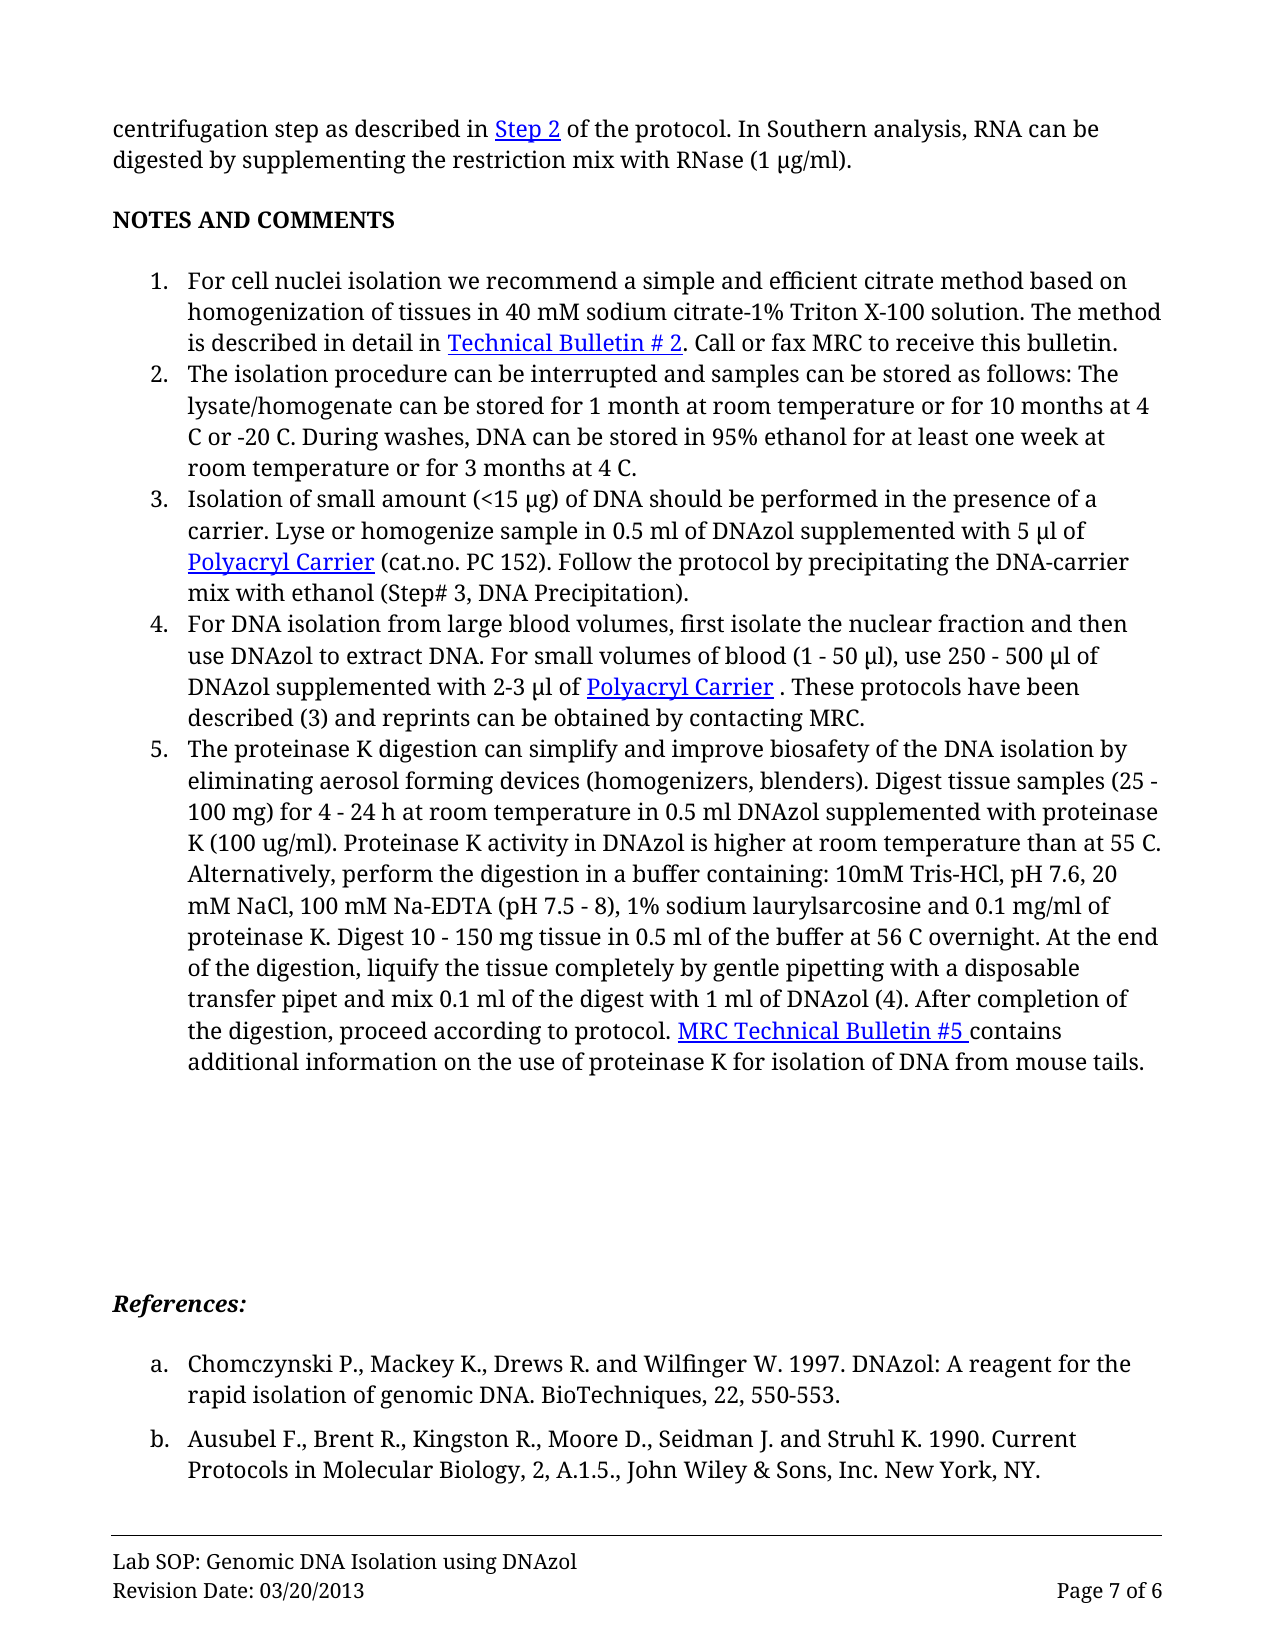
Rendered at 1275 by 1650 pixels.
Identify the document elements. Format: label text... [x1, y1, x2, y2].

text References: [112, 1287, 1162, 1319]
list Isolation of small amount (<15 µg) of DNA should be performed in the presence of a carrier. Lyse or homogenize sample in 0.5 ml of DNAzol supplemented with 5 µl of Polyacryl Carrier (cat.no. PC 152). Follow the protocol by precipitating the DNA-carrier mix with ethanol (Step# 3, DNA Precipitation). [150, 483, 1162, 608]
list Chomczynski P., Mackey K., Drews R. and Wilfinger W. 1997. DNAzol: A reagent for the rapid isolation of genomic DNA. BioTechniques, 22, 550-553. [150, 1348, 1162, 1410]
text NOTES AND COMMENTS [112, 204, 1162, 235]
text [112, 112, 1162, 175]
list The proteinase K digestion can simplify and improve biosafety of the DNA isolation by eliminating aerosol forming devices (homogenizers, blenders). Digest tissue samples (25 - 100 mg) for 4 - 24 h at room temperature in 0.5 ml DNAzol supplemented with proteinase K (100 ug/ml). Proteinase K activity in DNAzol is higher at room temperature than at 55 C. Alternatively, perform the digestion in a buffer containing: 10mM Tris-HCl, pH 7.6, 20 mM NaCl, 100 mM Na-EDTA (pH 7.5 - 8), 1% sodium laurylsarcosine and 0.1 mg/ml of proteinase K. Digest 10 - 150 mg tissue in 0.5 ml of the buffer at 56 C overnight. At the end of the digestion, liquify the tissue completely by gentle pipetting with a disposable transfer pipet and mix 0.1 ml of the digest with 1 ml of DNAzol (4). After completion of the digestion, proceed according to protocol. MRC Technical Bulletin #5 contains additional information on the use of proteinase K for isolation of DNA from mouse tails. [150, 733, 1162, 1077]
list The isolation procedure can be interrupted and samples can be stored as follows: The lysate/homogenate can be stored for 1 month at room temperature or for 10 months at 4 C or -20 C. During washes, DNA can be stored in 95% ethanol for at least one week at room temperature or for 3 months at 4 C. [150, 358, 1162, 483]
list For cell nuclei isolation we recommend a simple and efficient citrate method based on homogenization of tissues in 40 mM sodium citrate-1% Triton X-100 solution. The method is described in detail in Technical Bulletin # 2. Call or fax MRC to receive this bulletin. [150, 264, 1162, 358]
list For DNA isolation from large blood volumes, first isolate the nuclear fraction and then use DNAzol to extract DNA. For small volumes of blood (1 - 50 µl), use 250 - 500 µl of DNAzol supplemented with 2-3 µl of Polyacryl Carrier . These protocols have been described (3) and reprints can be obtained by contacting MRC. [150, 608, 1162, 733]
list Ausubel F., Brent R., Kingston R., Moore D., Seidman J. and Struhl K. 1990. Current Protocols in Molecular Biology, 2, A.1.5., John Wiley & Sons, Inc. New York, NY. [150, 1423, 1162, 1485]
